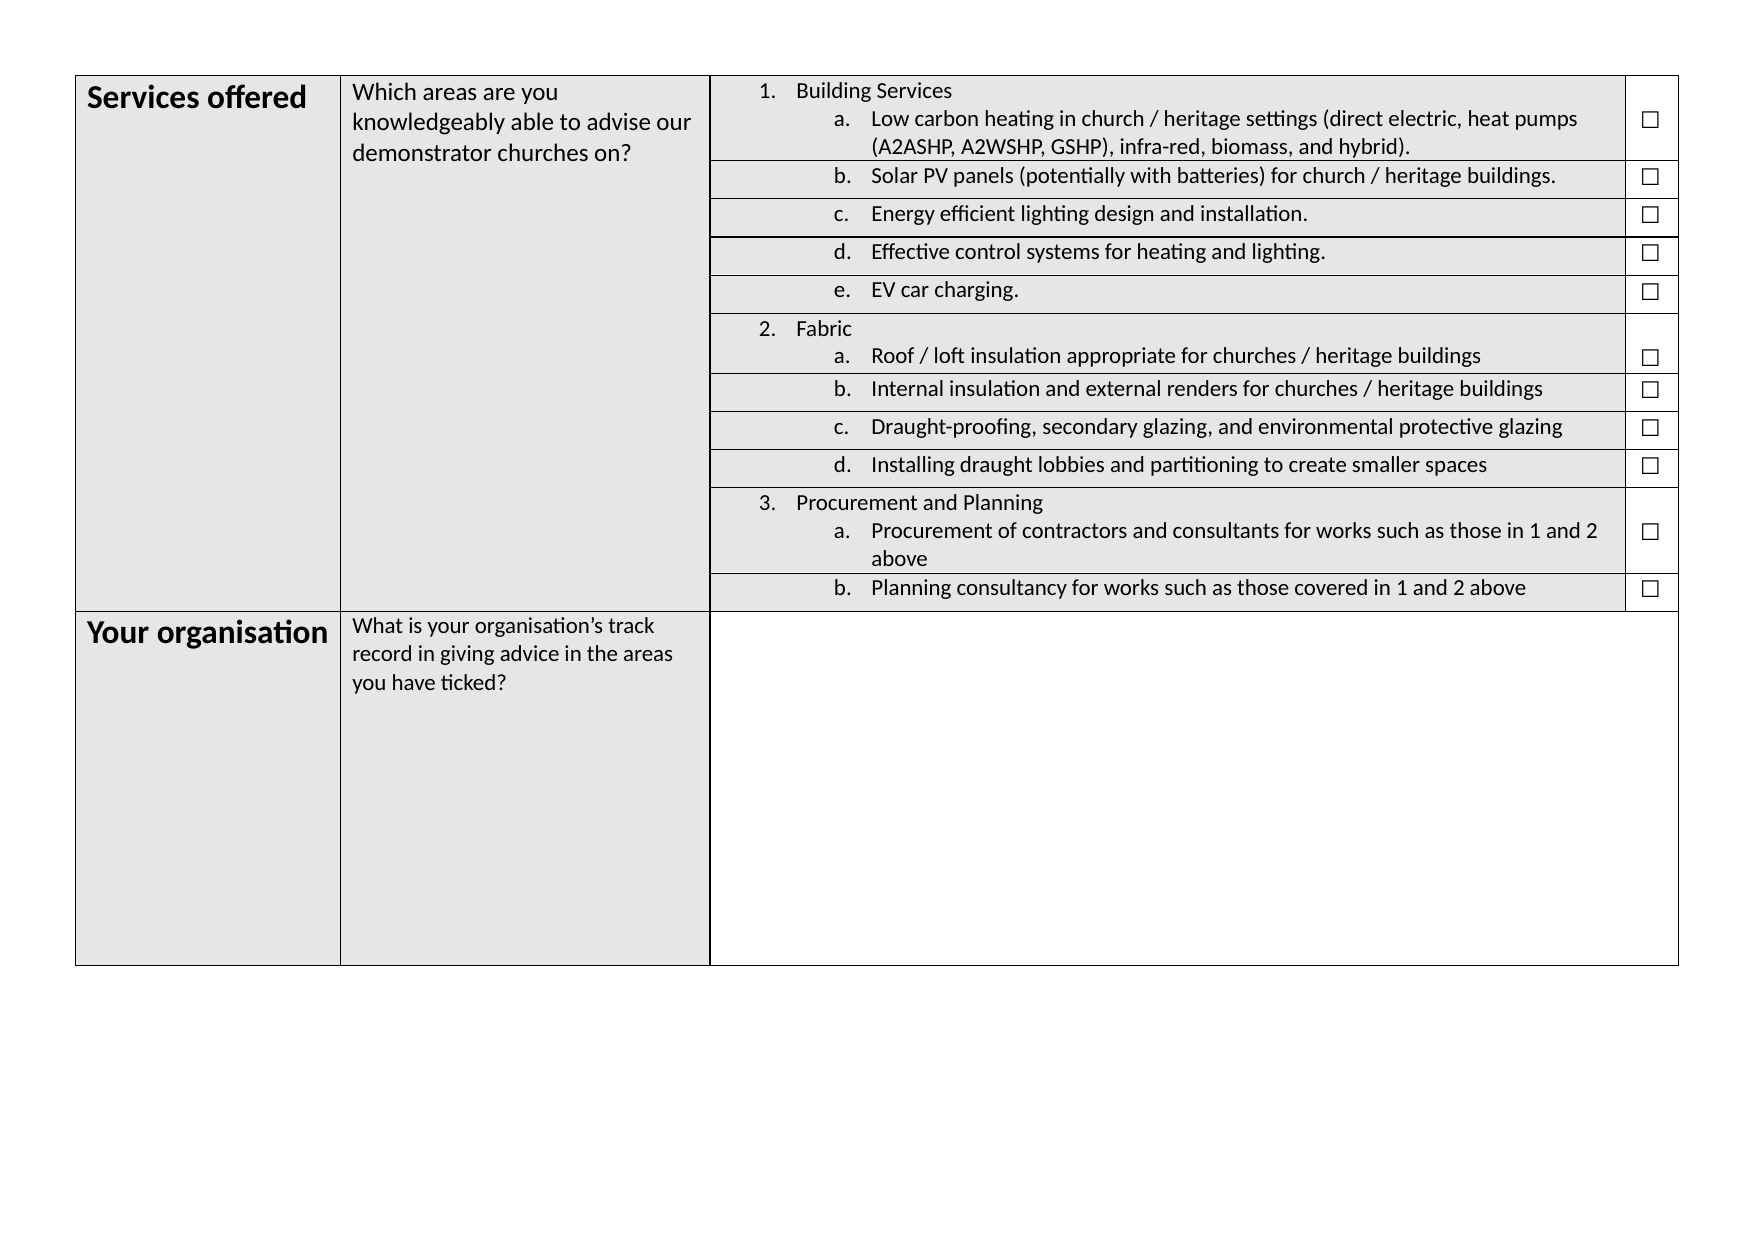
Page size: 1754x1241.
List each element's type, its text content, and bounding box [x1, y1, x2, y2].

table_cell [1626, 161, 1678, 198]
table_cell Energy efficient lighting design and installation. [711, 199, 1625, 236]
table_cell Effective control systems for heating and lighting. [711, 238, 1625, 274]
table_cell Draught-proofing, secondary glazing, and environmental protective glazing [711, 412, 1625, 449]
table_cell [1626, 374, 1678, 411]
table_cell What is your organisation’s track record in giving advice in the areas you have ticked? [341, 612, 709, 965]
table_cell Installing draught lobbies and partitioning to create smaller spaces [711, 450, 1625, 487]
table_cell EV car charging. [711, 276, 1625, 313]
table_cell Services offered [76, 76, 340, 611]
table_cell [711, 612, 1678, 965]
table_cell Planning consultancy for works such as those covered in 1 and 2 above [711, 574, 1625, 611]
table_cell [1626, 450, 1678, 487]
table_cell [1626, 488, 1678, 572]
table_cell [1626, 199, 1678, 236]
table_cell Your organisation [76, 612, 340, 965]
table_cell [1626, 76, 1678, 160]
table_cell [1626, 314, 1678, 373]
table_cell [1626, 238, 1678, 274]
table_cell [1626, 574, 1678, 611]
table_cell Internal insulation and external renders for churches / heritage buildings [711, 374, 1625, 411]
table_cell Solar PV panels (potentially with batteries) for church / heritage buildings. [711, 161, 1625, 198]
table_cell [1626, 412, 1678, 449]
table_cell Fabric Roof / loft insulation appropriate for churches / heritage buildings [711, 314, 1625, 373]
table_cell Building Services Low carbon heating in church / heritage settings (direct electric, heat pumps (A2ASHP, A2WSHP, GSHP), infra-red, biomass, and hybrid). [711, 76, 1625, 160]
table_cell Which areas are you knowledgeably able to advise our demonstrator churches on? [341, 76, 709, 611]
table_cell Procurement and Planning Procurement of contractors and consultants for works such as those in 1 and 2 above [711, 488, 1625, 572]
table_cell [1626, 276, 1678, 313]
